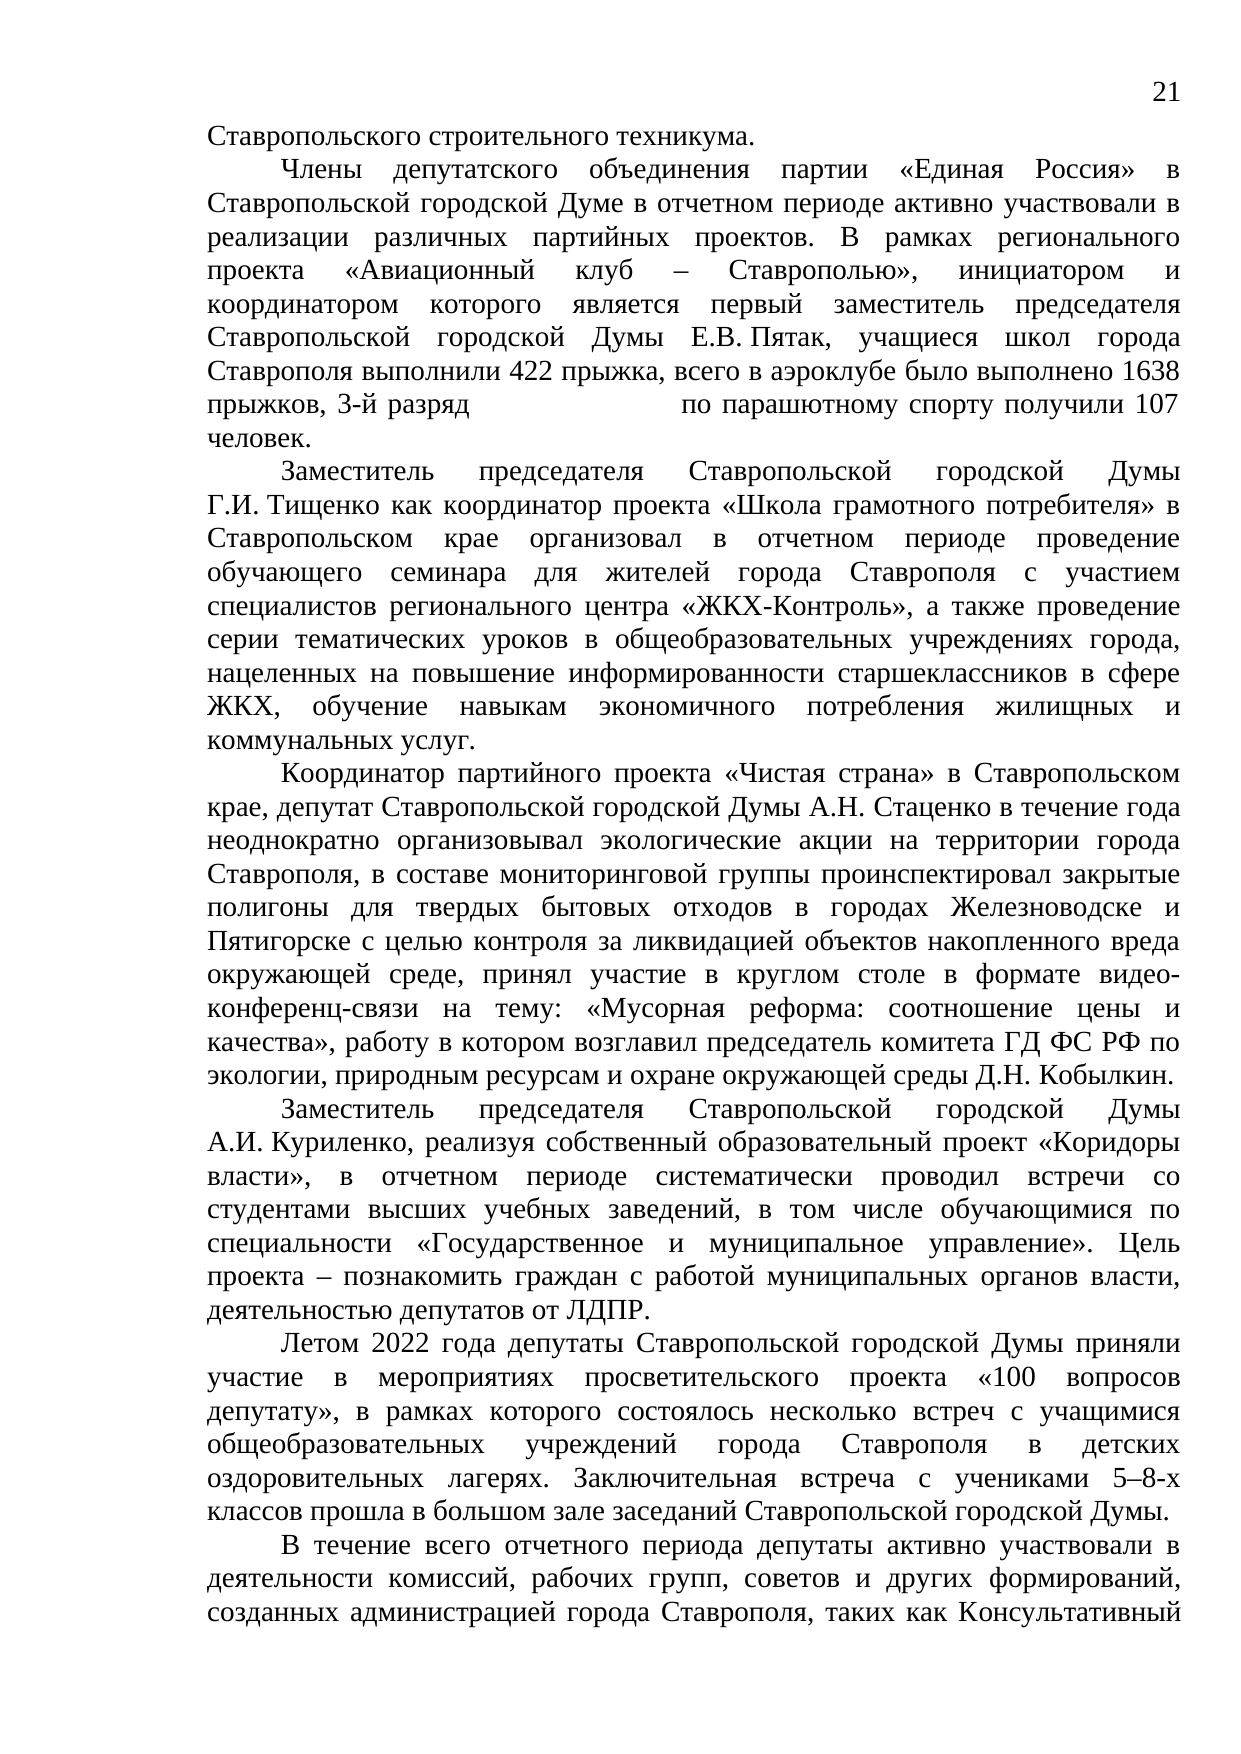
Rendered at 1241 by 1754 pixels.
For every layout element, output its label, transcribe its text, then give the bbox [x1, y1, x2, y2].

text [207, 118, 1181, 152]
text Заместитель председателя Ставропольской городской Думы Г.И. Тищенко как координатор проекта «Школа грамотного потребителя» в Ставропольском крае организовал в отчетном периоде проведение обучающего семинара для жителей города Ставрополя с участием специалистов регионального центра «ЖКХ-Контроль», а также проведение серии тематических уроков в общеобразовательных учреждениях города, нацеленных на повышение информированности старшеклассников в сфере ЖКХ, обучение навыкам экономичного потребления жилищных и коммунальных услуг. [207, 453, 1181, 755]
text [207, 1527, 1181, 1627]
text Заместитель председателя Ставропольской городской Думы А.И. Куриленко, реализуя собственный образовательный проект «Коридоры власти», в отчетном периоде систематически проводил встречи со студентами высших учебных заведений, в том числе обучающимися по специальности «Государственное и муниципальное управление». Цель проекта – познакомить граждан с работой муниципальных органов власти, деятельностью депутатов от ЛДПР. [207, 1091, 1181, 1326]
text Члены депутатского объединения партии «Единая Россия» в Ставропольской городской Думе в отчетном периоде активно участвовали в реализации различных партийных проектов. В рамках регионального проекта «Авиационный клуб – Ставрополью», инициатором и координатором которого является первый заместитель председателя Ставропольской городской Думы Е.В. Пятак, учащиеся школ города Ставрополя выполнили 422 прыжка, всего в аэроклубе было выполнено 1638 прыжков, 3-й разряд по парашютному спорту получили 107 человек. [207, 152, 1181, 453]
text Координатор партийного проекта «Чистая страна» в Ставропольском крае, депутат Ставропольской городской Думы А.Н. Стаценко в течение года неоднократно организовывал экологические акции на территории города Ставрополя, в составе мониторинговой группы проинспектировал закрытые полигоны для твердых бытовых отходов в городах Железноводске и Пятигорске с целью контроля за ликвидацией объектов накопленного вреда окружающей среде, принял участие в круглом столе в формате видео-конференц-связи на тему: «Мусорная реформа: соотношение цены и качества», работу в котором возглавил председатель комитета ГД ФС РФ по экологии, природным ресурсам и охране окружающей среды Д.Н. Кобылкин. [207, 755, 1181, 1091]
text Летом 2022 года депутаты Ставропольской городской Думы приняли участие в мероприятиях просветительского проекта «100 вопросов депутату», в рамках которого состоялось несколько встреч с учащимися общеобразовательных учреждений города Ставрополя в детских оздоровительных лагерях. Заключительная встреча с учениками 5–8-х классов прошла в большом зале заседаний Ставропольской городской Думы. [207, 1326, 1181, 1527]
